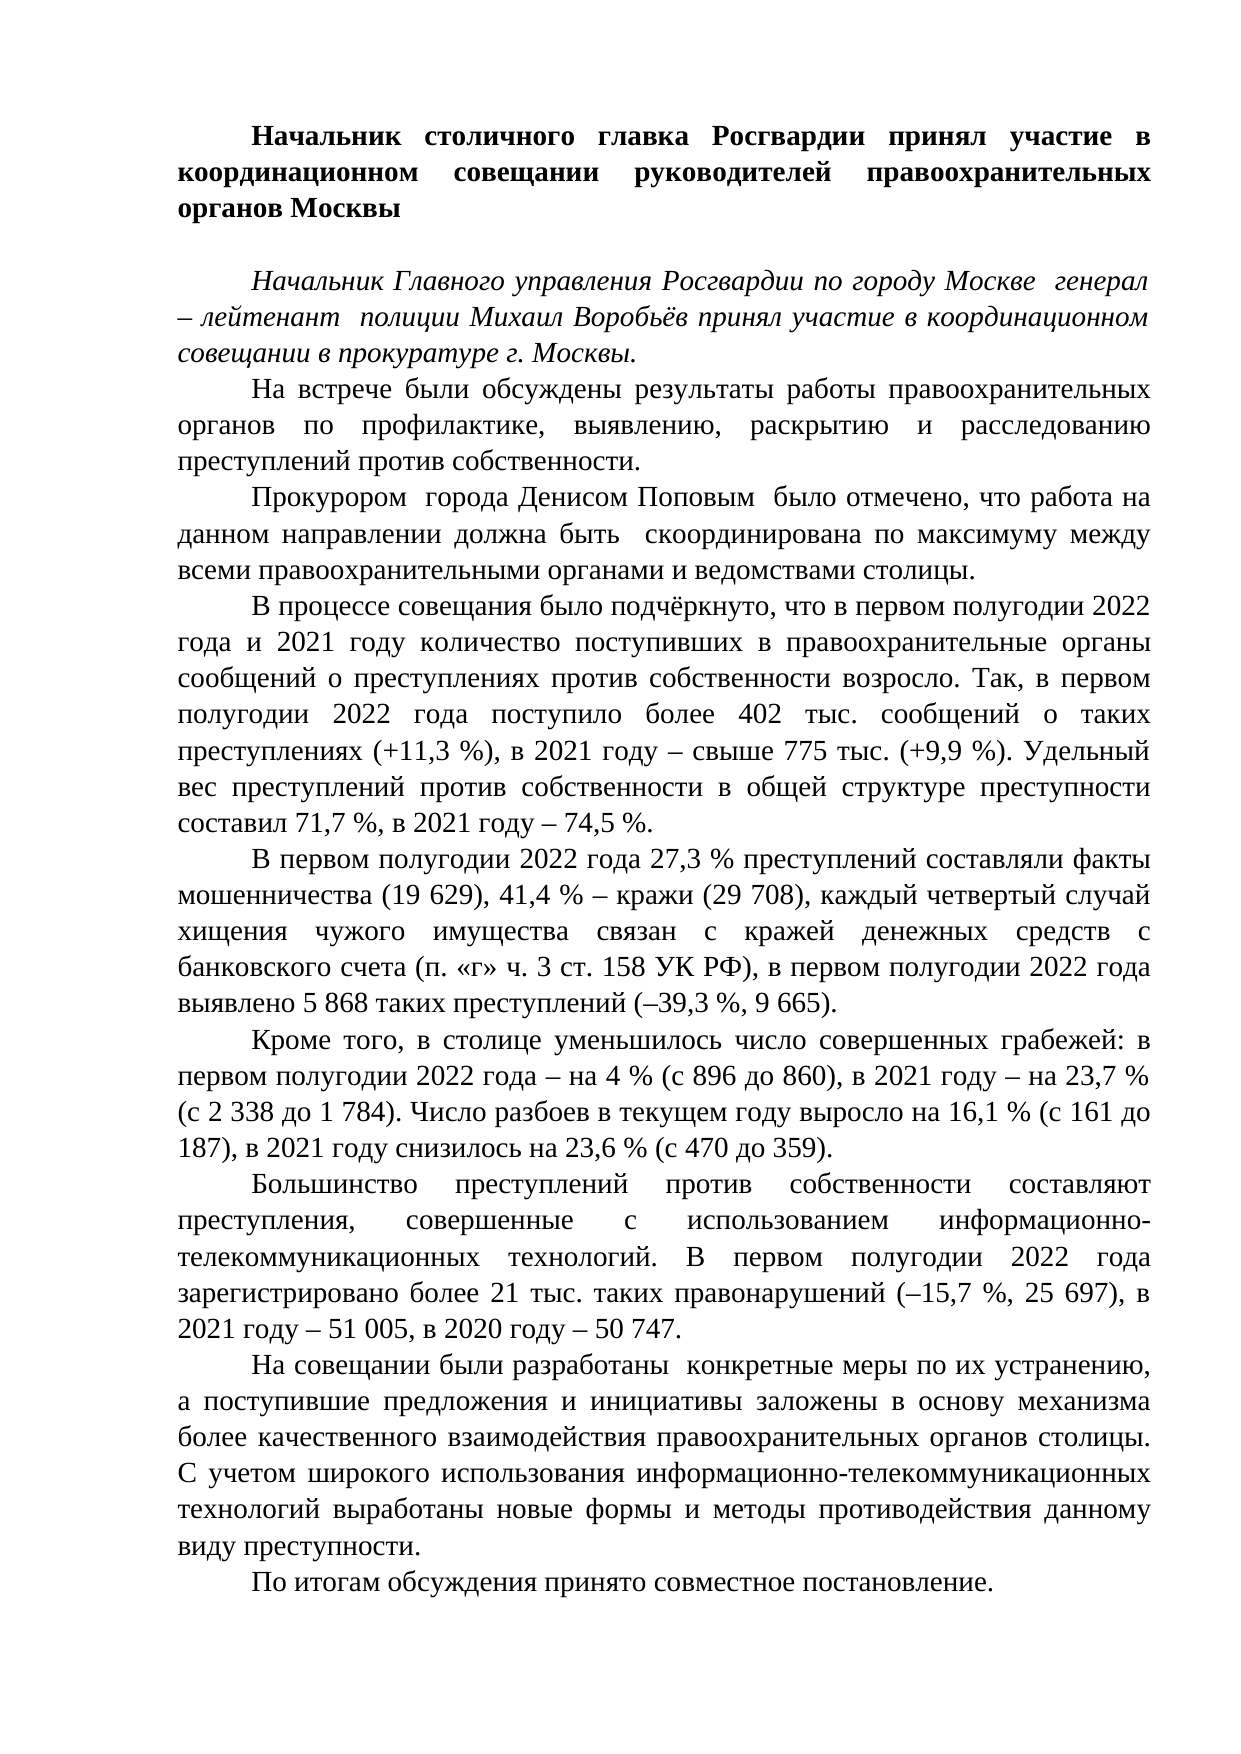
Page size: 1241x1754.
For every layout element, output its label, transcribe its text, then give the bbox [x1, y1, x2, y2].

text По итогам обсуждения принято совместное постановление. [177, 1564, 1152, 1597]
text В процессе совещания было подчёркнуто, что в первом полугодии 2022 года и 2021 году количество поступивших в правоохранительные органы сообщений о преступлениях против собственности возросло. Так, в первом полугодии 2022 года поступило более 402 тыс. сообщений о таких преступлениях (+11,3 %), в 2021 году – свыше 775 тыс. (+9,9 %). Удельный вес преступлений против собственности в общей структуре преступности составил 71,7 %, в 2021 году – 74,5 %. [177, 588, 1152, 838]
text Прокурором города Денисом Поповым было отмечено, что работа на данном направлении должна быть скоординирована по максимуму между всеми правоохранительными органами и ведомствами столицы. [177, 479, 1152, 585]
text Большинство преступлений против собственности составляют преступления, совершенные с использованием информационно-телекоммуникационных технологий. В первом полугодии 2022 года зарегистрировано более 21 тыс. таких правонарушений (–15,7 %, 25 697), в 2021 году – 51 005, в 2020 году – 50 747. [177, 1166, 1152, 1344]
text Начальник столичного главка Росгвардии принял участие в координационном совещании руководителей правоохранительных органов Москвы [177, 118, 1152, 224]
text На совещании были разработаны конкретные меры по их устранению, а поступившие предложения и инициативы заложены в основу механизма более качественного взаимодействия правоохранительных органов столицы. С учетом широкого использования информационно-телекоммуникационных технологий выработаны новые формы и методы противодействия данному виду преступности. [177, 1347, 1152, 1561]
text Начальник Главного управления Росгвардии по городу Москве генерал – лейтенант полиции Михаил Воробьёв принял участие в координационном совещании в прокуратуре г. Москвы. [177, 263, 1152, 368]
text На встрече были обсуждены результаты работы правоохранительных органов по профилактике, выявлению, раскрытию и расследованию преступлений против собственности. [177, 371, 1152, 477]
text Кроме того, в столице уменьшилось число совершенных грабежей: в первом полугодии 2022 года – на 4 % (с 896 до 860), в 2021 году – на 23,7 % (с 2 338 до 1 784). Число разбоев в текущем году выросло на 16,1 % (с 161 до 187), в 2021 году снизилось на 23,6 % (с 470 до 359). [177, 1022, 1152, 1164]
text В первом полугодии 2022 года 27,3 % преступлений составляли факты мошенничества (19 629), 41,4 % – кражи (29 708), каждый четвертый случай хищения чужого имущества связан с кражей денежных средств с банковского счета (п. «г» ч. 3 ст. 158 УК РФ), в первом полугодии 2022 года выявлено 5 868 таких преступлений (–39,3 %, 9 665). [177, 841, 1152, 1019]
